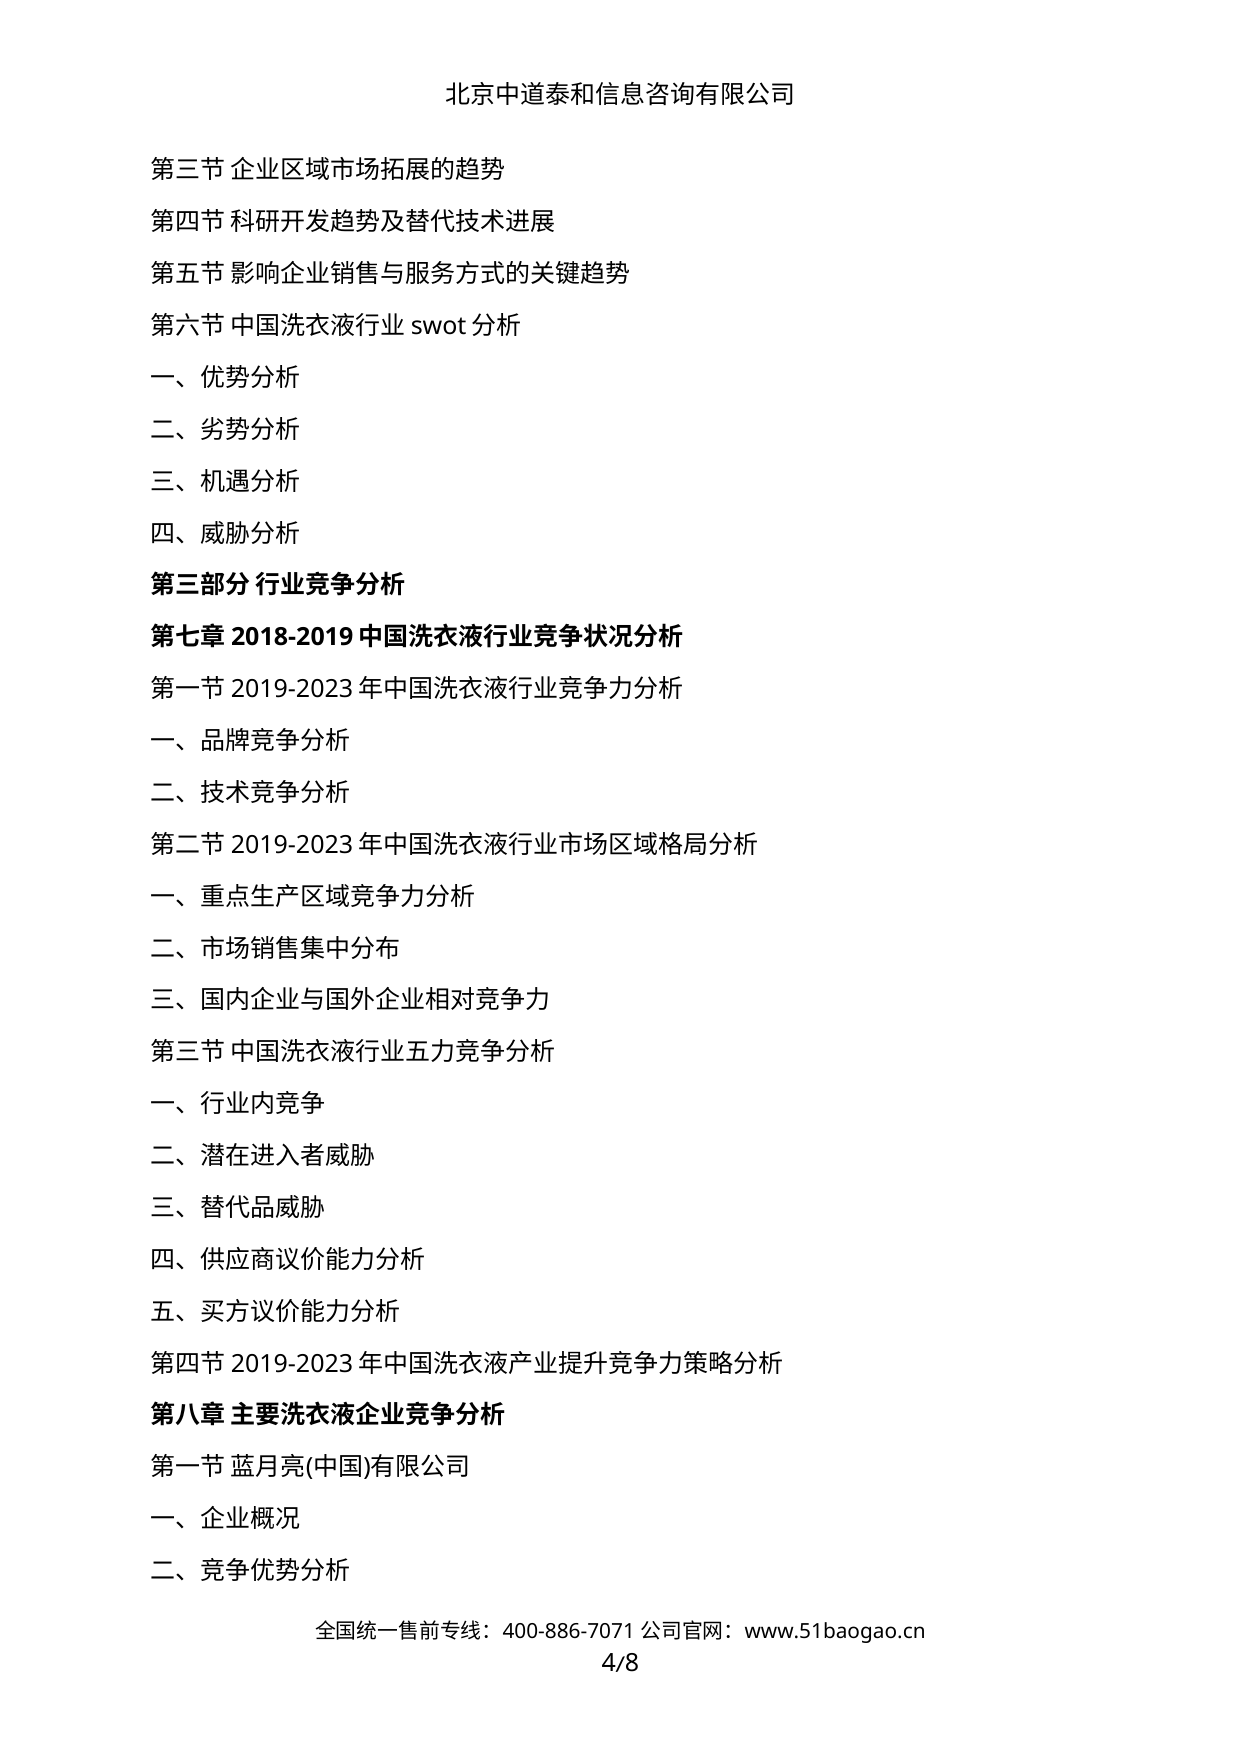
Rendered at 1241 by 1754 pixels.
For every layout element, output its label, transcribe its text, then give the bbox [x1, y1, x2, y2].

text 二、劣势分析 [150, 409, 1090, 446]
text 二、竞争优势分析 [150, 1551, 1090, 1587]
text 三、替代品威胁 [150, 1187, 1090, 1224]
text 四、供应商议价能力分析 [150, 1239, 1090, 1276]
text 第六节 中国洗衣液行业swot分析 [150, 306, 1090, 342]
text 二、技术竞争分析 [150, 772, 1090, 809]
text 第一节 蓝月亮(中国)有限公司 [150, 1447, 1090, 1483]
text 第二节 2019-2023年中国洗衣液行业市场区域格局分析 [150, 824, 1090, 861]
text 第三节 中国洗衣液行业五力竞争分析 [150, 1032, 1090, 1068]
text 一、企业概况 [150, 1499, 1090, 1535]
text 二、市场销售集中分布 [150, 928, 1090, 964]
text 三、国内企业与国外企业相对竞争力 [150, 980, 1090, 1016]
text 五、买方议价能力分析 [150, 1291, 1090, 1327]
text 第八章 主要洗衣液企业竞争分析 [150, 1395, 1090, 1431]
text 第三部分 行业竞争分析 [150, 565, 1090, 601]
text 第三节 企业区域市场拓展的趋势 [150, 150, 1090, 186]
text 三、机遇分析 [150, 461, 1090, 497]
text 一、重点生产区域竞争力分析 [150, 876, 1090, 912]
text 四、威胁分析 [150, 513, 1090, 549]
text 第七章 2018-2019中国洗衣液行业竞争状况分析 [150, 617, 1090, 653]
text 第四节 科研开发趋势及替代技术进展 [150, 202, 1090, 238]
text 第五节 影响企业销售与服务方式的关键趋势 [150, 254, 1090, 290]
text 二、潜在进入者威胁 [150, 1136, 1090, 1172]
text 一、优势分析 [150, 357, 1090, 394]
text 一、品牌竞争分析 [150, 721, 1090, 757]
text 第四节 2019-2023年中国洗衣液产业提升竞争力策略分析 [150, 1343, 1090, 1379]
text 一、行业内竞争 [150, 1084, 1090, 1120]
text 第一节 2019-2023年中国洗衣液行业竞争力分析 [150, 669, 1090, 705]
